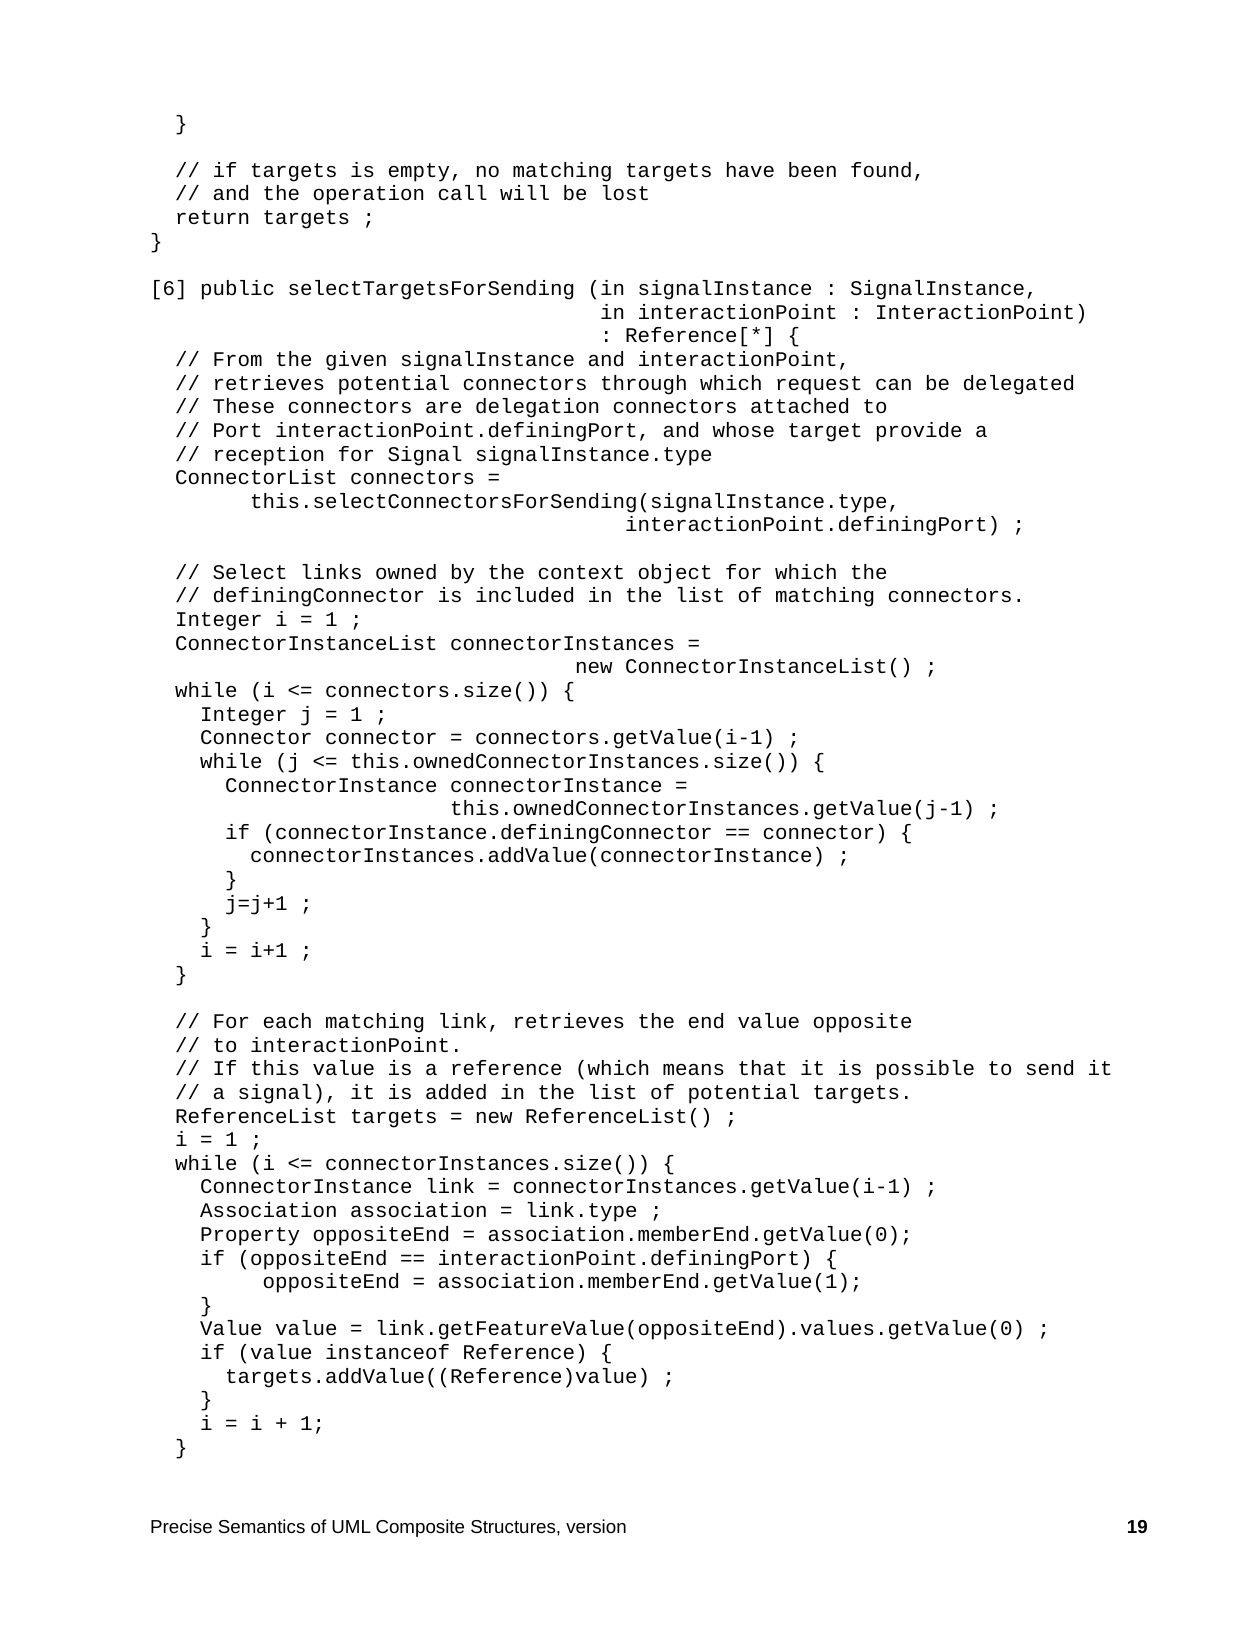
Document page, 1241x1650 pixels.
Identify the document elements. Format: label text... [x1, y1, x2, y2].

text oppositeEnd = association.memberEnd.getValue(1); [150, 1271, 1165, 1295]
text targets.addValue((Reference)value) ; [150, 1366, 1165, 1389]
text } [150, 916, 1165, 940]
text // a signal), it is added in the list of potential targets. [150, 1082, 1165, 1106]
text while (j <= this.ownedConnectorInstances.size()) { [150, 751, 1165, 774]
text ConnectorInstance connectorInstance = [150, 774, 1165, 798]
text // For each matching link, retrieves the end value opposite [150, 1011, 1165, 1035]
text // From the given signalInstance and interactionPoint, [150, 349, 1165, 373]
text this.ownedConnectorInstances.getValue(j-1) ; [150, 798, 1165, 822]
text i = 1 ; [150, 1129, 1165, 1153]
text // to interactionPoint. [150, 1035, 1165, 1058]
text // definingConnector is included in the list of matching connectors. [150, 585, 1165, 609]
text ReferenceList targets = new ReferenceList() ; [150, 1106, 1165, 1129]
text i = i + 1; [150, 1413, 1165, 1437]
text connectorInstances.addValue(connectorInstance) ; [150, 846, 1165, 869]
text Connector connector = connectors.getValue(i-1) ; [150, 727, 1165, 751]
text } [150, 112, 1165, 136]
text this.selectConnectorsForSending(signalInstance.type, [150, 491, 1165, 514]
text Value value = link.getFeatureValue(oppositeEnd).values.getValue(0) ; [150, 1318, 1165, 1342]
text } [150, 869, 1165, 893]
text : Reference[*] { [150, 325, 1165, 349]
text Integer i = 1 ; [150, 609, 1165, 633]
text } [150, 231, 1165, 254]
text ConnectorInstanceList connectorInstances = [150, 633, 1165, 656]
text while (i <= connectors.size()) { [150, 680, 1165, 704]
text // reception for Signal signalInstance.type [150, 443, 1165, 467]
text // and the operation call will be lost [150, 183, 1165, 207]
text // If this value is a reference (which means that it is possible to send it [150, 1058, 1165, 1082]
text Property oppositeEnd = association.memberEnd.getValue(0); [150, 1224, 1165, 1247]
text j=j+1 ; [150, 893, 1165, 916]
text // Port interactionPoint.definingPort, and whose target provide a [150, 420, 1165, 443]
text new ConnectorInstanceList() ; [150, 656, 1165, 680]
text } [150, 964, 1165, 987]
text ConnectorInstance link = connectorInstances.getValue(i-1) ; [150, 1177, 1165, 1200]
text if (value instanceof Reference) { [150, 1342, 1165, 1366]
text // These connectors are delegation connectors attached to [150, 396, 1165, 420]
text } [150, 1437, 1165, 1460]
text while (i <= connectorInstances.size()) { [150, 1153, 1165, 1177]
text if (connectorInstance.definingConnector == connector) { [150, 822, 1165, 846]
text Integer j = 1 ; [150, 704, 1165, 727]
text if (oppositeEnd == interactionPoint.definingPort) { [150, 1247, 1165, 1271]
text // retrieves potential connectors through which request can be delegated [150, 373, 1165, 396]
text [6] public selectTargetsForSending (in signalInstance : SignalInstance, [150, 278, 1165, 302]
text in interactionPoint : InteractionPoint) [150, 302, 1165, 325]
text ConnectorList connectors = [150, 467, 1165, 491]
text Association association = link.type ; [150, 1200, 1165, 1224]
text interactionPoint.definingPort) ; [150, 514, 1165, 538]
text i = i+1 ; [150, 940, 1165, 964]
text } [150, 1295, 1165, 1318]
text // if targets is empty, no matching targets have been found, [150, 160, 1165, 183]
text // Select links owned by the context object for which the [150, 562, 1165, 585]
text return targets ; [150, 207, 1165, 231]
text } [150, 1389, 1165, 1413]
